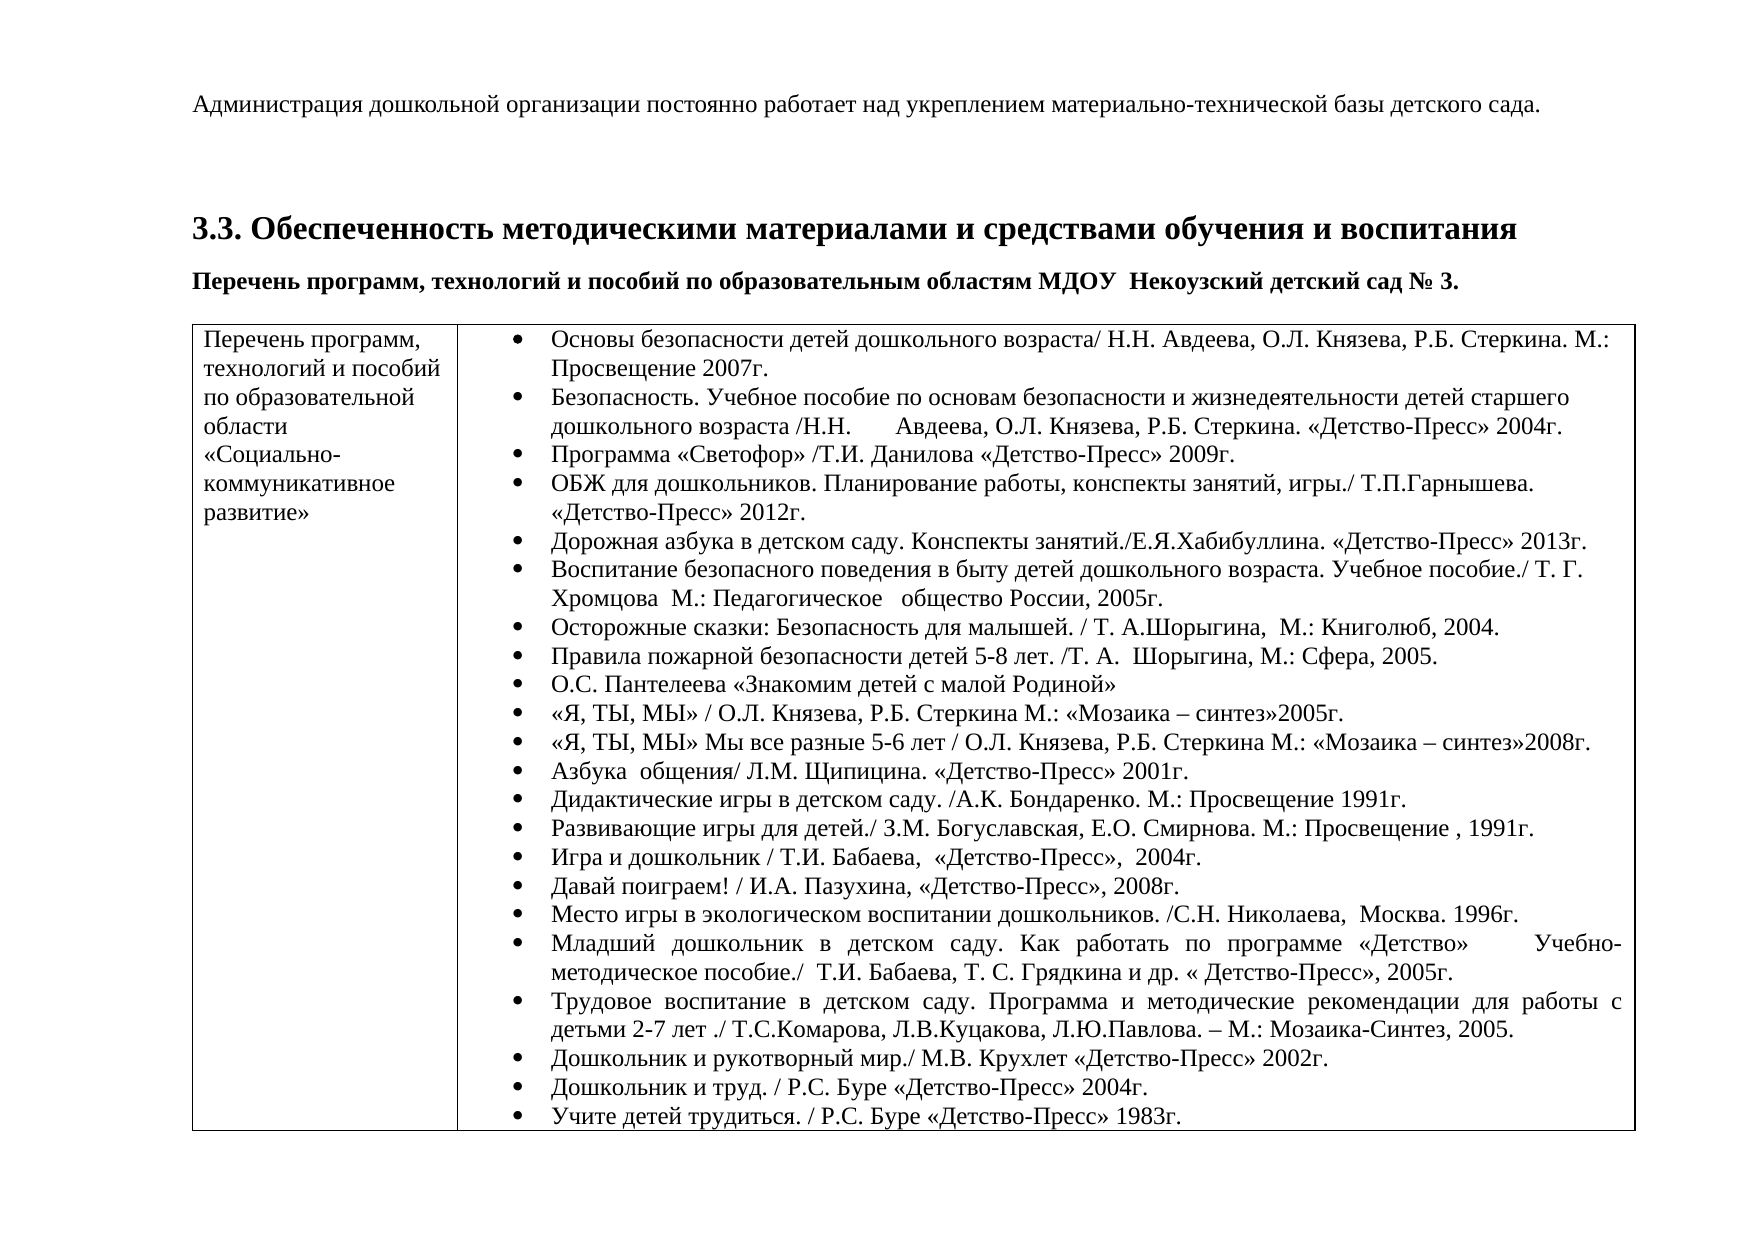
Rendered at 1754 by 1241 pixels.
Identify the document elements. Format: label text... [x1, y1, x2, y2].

text Перечень программ, технологий и пособий по образовательным областям МДОУ Некоузский детский сад № 3. [118, 266, 1636, 295]
text Администрация дошкольной организации постоянно работает над укреплением материально-технической базы детского сада. [118, 89, 1636, 117]
text 3.3. Обеспеченность методическими материалами и средствами обучения и воспитания [118, 208, 1636, 247]
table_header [458, 325, 1634, 1129]
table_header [193, 325, 457, 1129]
